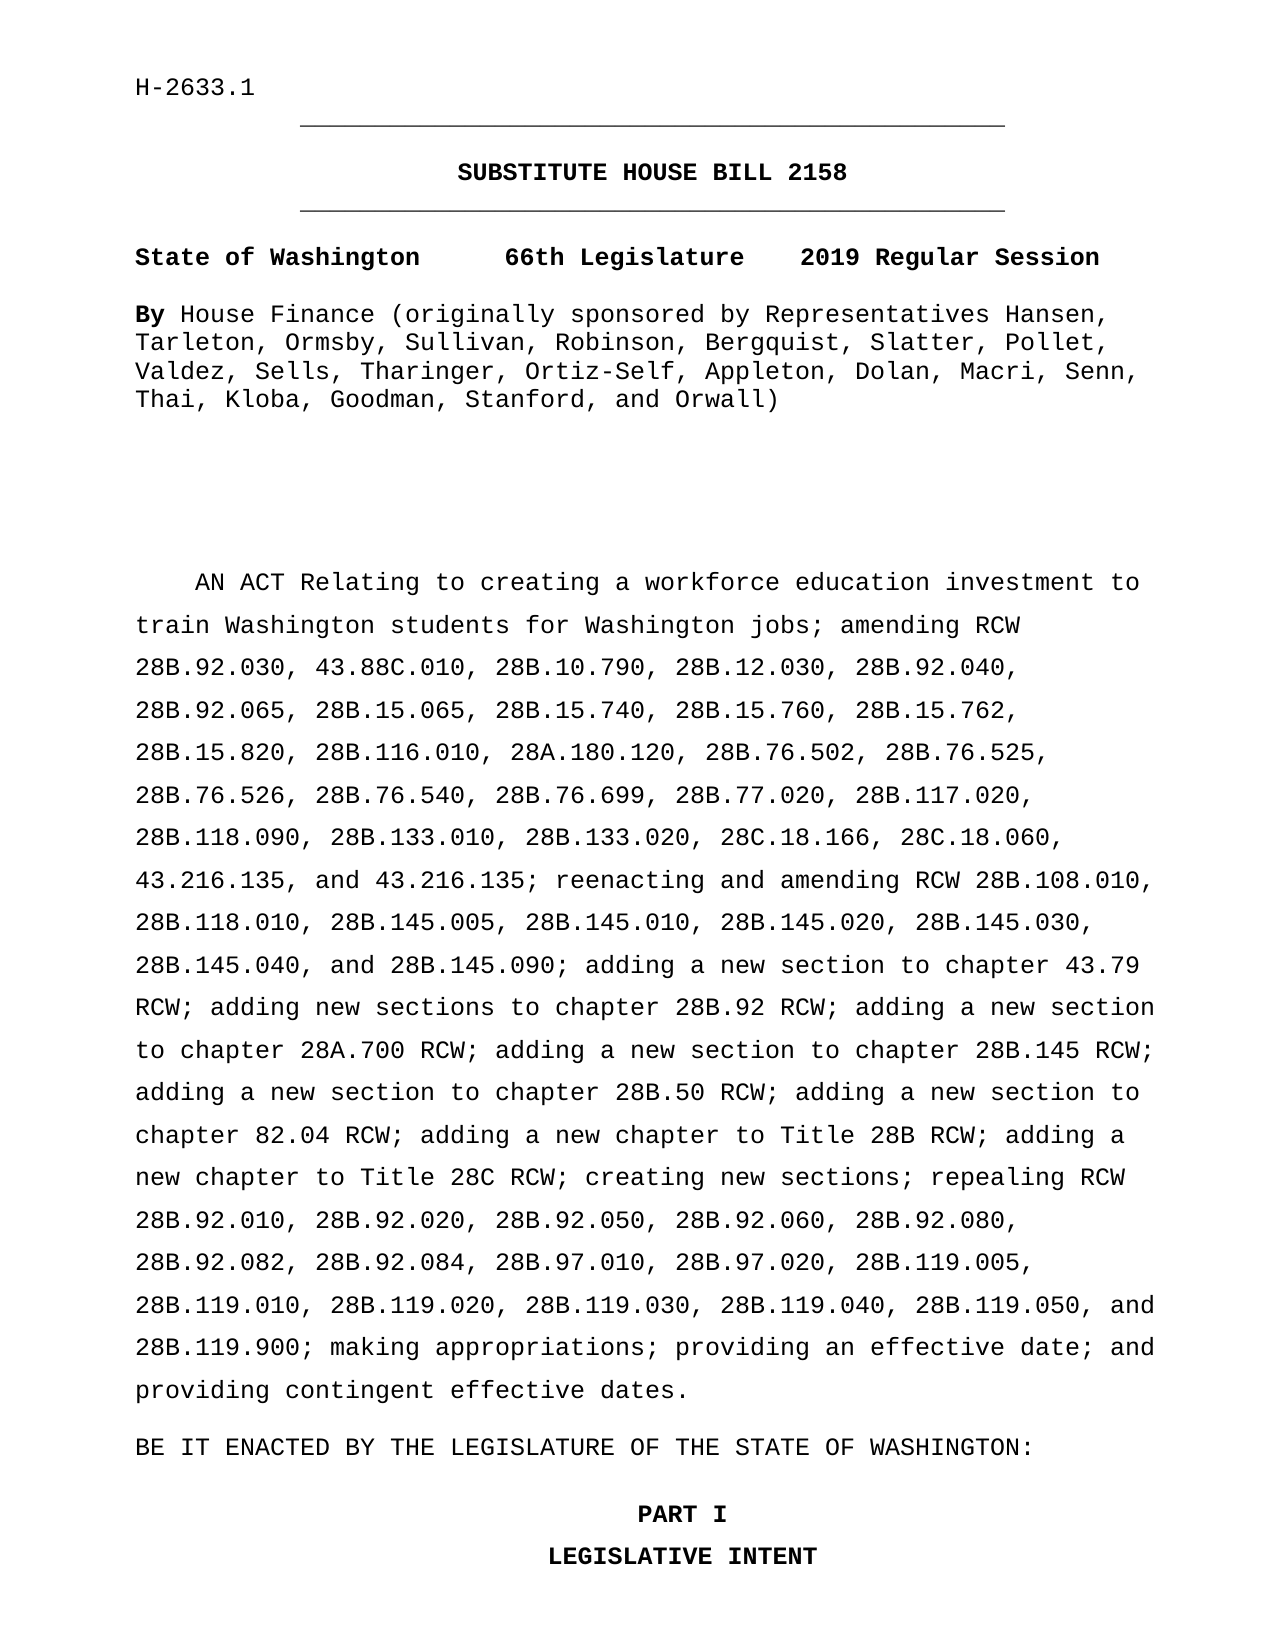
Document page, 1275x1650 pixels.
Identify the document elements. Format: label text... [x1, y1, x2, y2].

text LEGISLATIVE INTENT [135, 1531, 1170, 1573]
text BE IT ENACTED BY THE LEGISLATURE OF THE STATE OF WASHINGTON: [135, 1435, 1170, 1463]
text _______________________________________________ [135, 103, 1170, 132]
text AN ACT Relating to creating a workforce education investment to train Washington students for Washington jobs; amending RCW 28B.92.030, 43.88C.010, 28B.10.790, 28B.12.030, 28B.92.040, 28B.92.065, 28B.15.065, 28B.15.740, 28B.15.760, 28B.15.762, 28B.15.820, 28B.116.010, 28A.180.120, 28B.76.502, 28B.76.525, 28B.76.526, 28B.76.540, 28B.76.699, 28B.77.020, 28B.117.020, 28B.118.090, 28B.133.010, 28B.133.020, 28C.18.166, 28C.18.060, 43.216.135, and 43.216.135; reenacting and amending RCW 28B.108.010, 28B.118.010, 28B.145.005, 28B.145.010, 28B.145.020, 28B.145.030, 28B.145.040, and 28B.145.090; adding a new section to chapter 43.79 RCW; adding new sections to chapter 28B.92 RCW; adding a new section to chapter 28A.700 RCW; adding a new section to chapter 28B.145 RCW; adding a new section to chapter 28B.50 RCW; adding a new section to chapter 82.04 RCW; adding a new chapter to Title 28B RCW; adding a new chapter to Title 28C RCW; creating new sections; repealing RCW 28B.92.010, 28B.92.020, 28B.92.050, 28B.92.060, 28B.92.080, 28B.92.082, 28B.92.084, 28B.97.010, 28B.97.020, 28B.119.005, 28B.119.010, 28B.119.020, 28B.119.030, 28B.119.040, 28B.119.050, and 28B.119.900; making appropriations; providing an effective date; and providing contingent effective dates. [135, 557, 1170, 1407]
text H-2633.1 [135, 75, 1170, 103]
text State of Washington 66th Legislature 2019 Regular Session [135, 245, 1170, 273]
text SUBSTITUTE HOUSE BILL 2158 [135, 160, 1170, 188]
text _______________________________________________ [135, 188, 1170, 217]
text PART I [135, 1488, 1170, 1531]
text By House Finance (originally sponsored by Representatives Hansen, Tarleton, Ormsby, Sullivan, Robinson, Bergquist, Slatter, Pollet, Valdez, Sells, Tharinger, Ortiz-Self, Appleton, Dolan, Macri, Senn, Thai, Kloba, Goodman, Stanford, and Orwall) [135, 302, 1170, 415]
